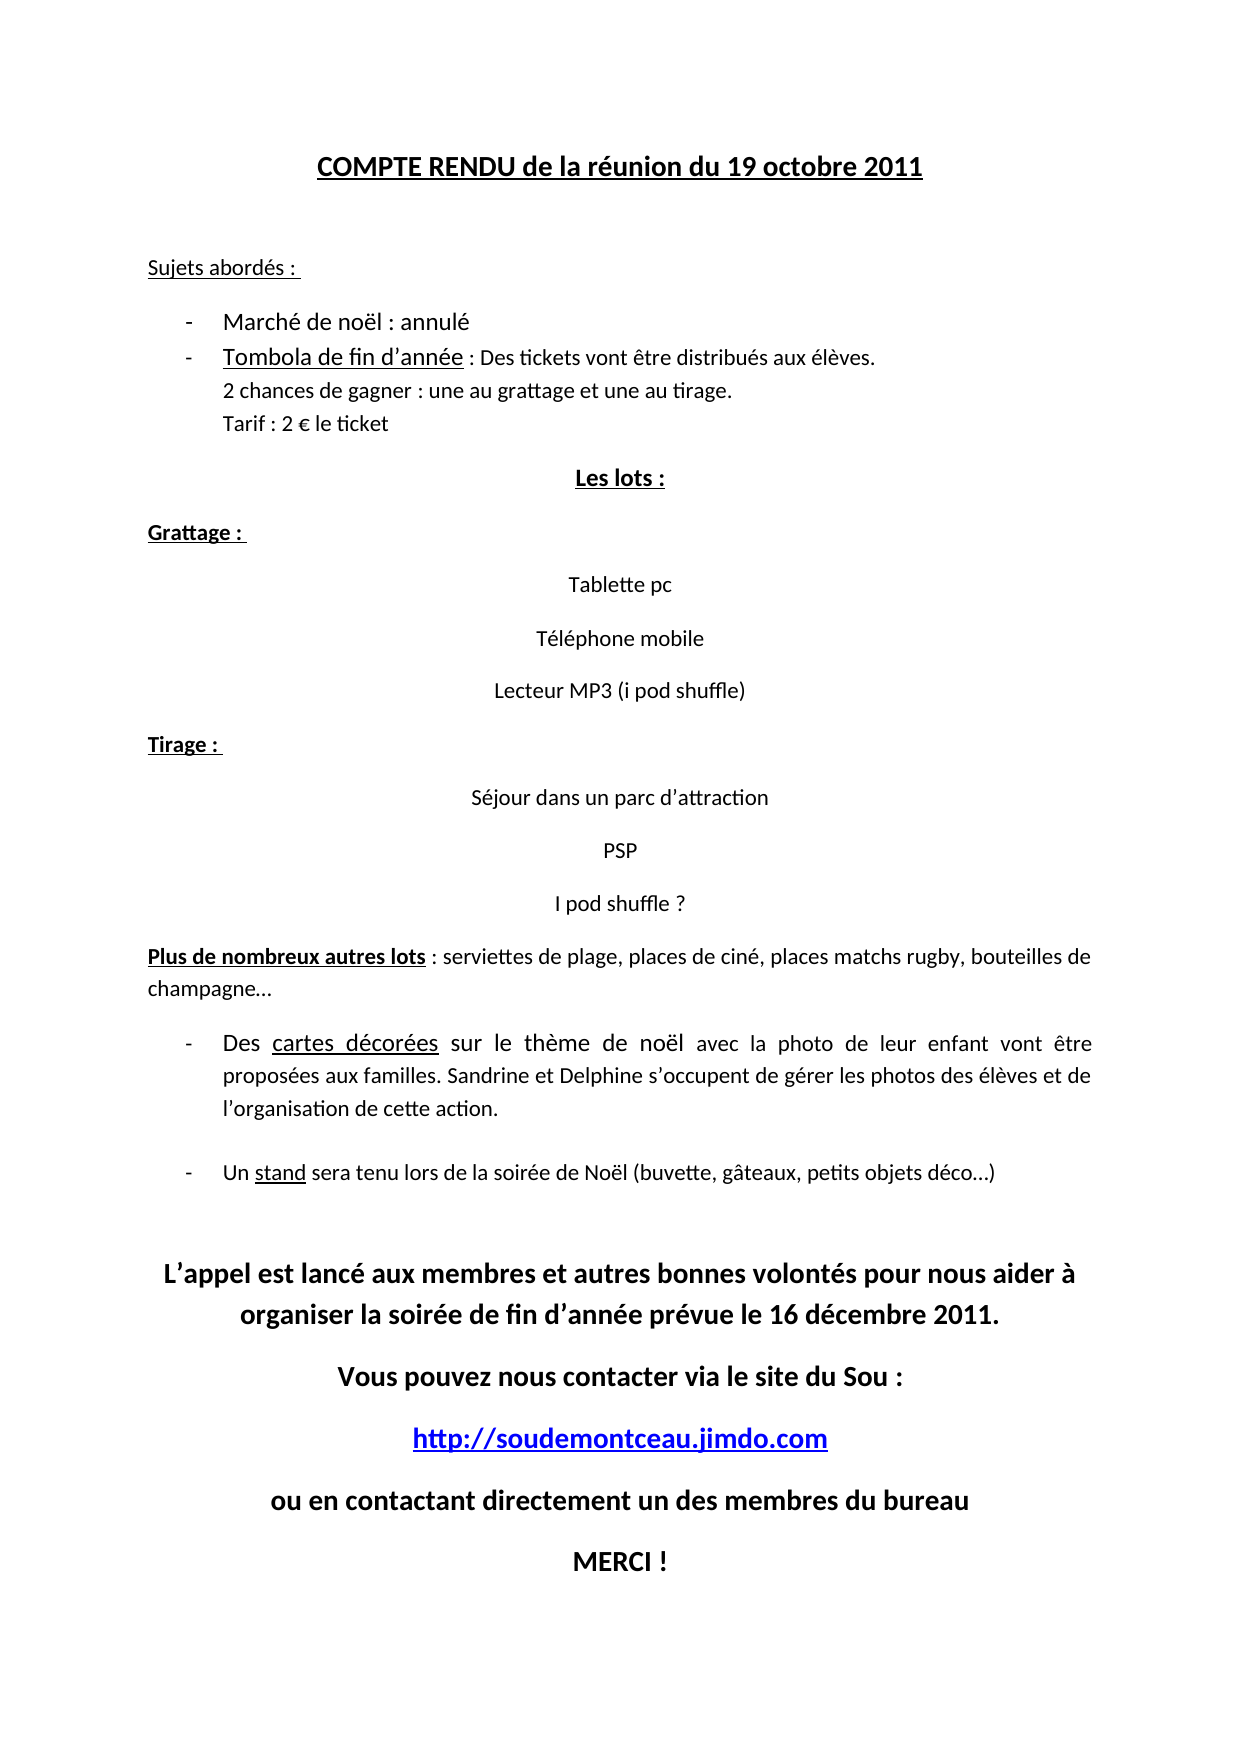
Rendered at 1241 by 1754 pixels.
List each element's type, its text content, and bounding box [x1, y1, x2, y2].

list Des cartes décorées sur le thème de noël avec la photo de leur enfant vont être proposées aux familles. Sandrine et Delphine s’occupent de gérer les photos des élèves et de l’organisation de cette action. [185, 1027, 1093, 1122]
text MERCI ! [148, 1543, 1093, 1579]
text Vous pouvez nous contacter via le site du Sou : [148, 1358, 1093, 1394]
list Tarif : 2 € le ticket [223, 409, 1093, 437]
text Tablette pc [148, 571, 1093, 599]
text COMPTE RENDU de la réunion du 19 octobre 2011 [148, 148, 1093, 183]
text http://soudemontceau.jimdo.com [148, 1420, 1093, 1456]
text Sujets abordés : [148, 253, 1093, 282]
text Grattage : [148, 518, 1093, 546]
text I pod shuffle ? [148, 889, 1093, 917]
list Un stand sera tenu lors de la soirée de Noël (buvette, gâteaux, petits objets déco…) [185, 1158, 1093, 1186]
text ou en contactant directement un des membres du bureau [148, 1482, 1093, 1517]
text Téléphone mobile [148, 624, 1093, 652]
text Lecteur MP3 (i pod shuffle) [148, 677, 1093, 705]
text L’appel est lancé aux membres et autres bonnes volontés pour nous aider à organiser la soirée de fin d’année prévue le 16 décembre 2011. [148, 1255, 1093, 1332]
text PSP [148, 836, 1093, 864]
text Séjour dans un parc d’attraction [148, 783, 1093, 811]
list 2 chances de gagner : une au grattage et une au tirage. [223, 377, 1093, 404]
list Tombola de fin d’année : Des tickets vont être distribués aux élèves. [185, 342, 1093, 372]
text Tirage : [148, 730, 1093, 758]
text Plus de nombreux autres lots : serviettes de plage, places de ciné, places matchs rugby, bouteilles de champagne… [148, 942, 1093, 1002]
text Les lots : [148, 462, 1093, 492]
list Marché de noël : annulé [185, 307, 1093, 337]
